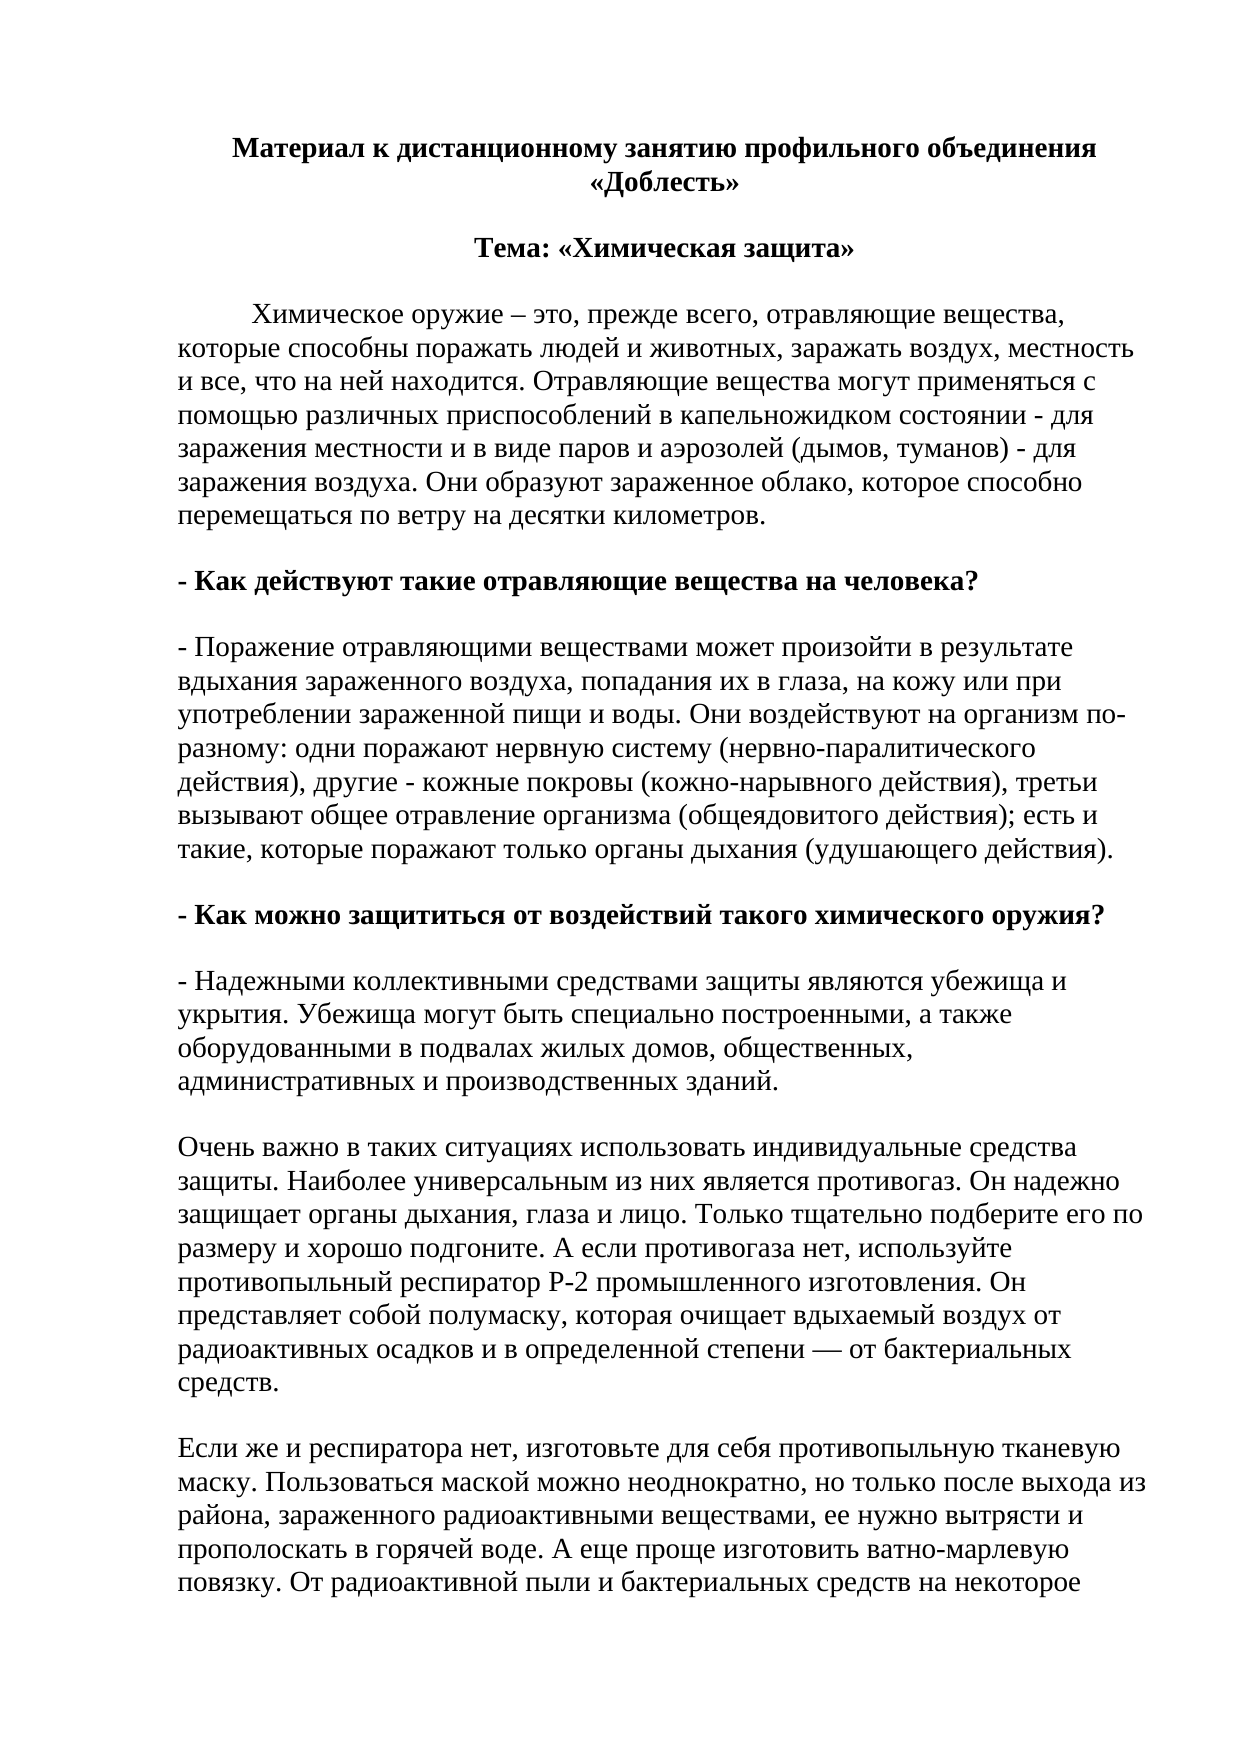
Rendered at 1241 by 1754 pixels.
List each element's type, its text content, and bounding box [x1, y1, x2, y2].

text - Надежными коллективными средствами защиты являются убежища и укрытия. Убежища могут быть специально построенными, а также оборудованными в подвалах жилых домов, общественных, административных и производственных зданий. [177, 963, 1152, 1097]
text - Поражение отравляющими веществами может произойти в результате вдыхания зараженного воздуха, попадания их в глаза, на кожу или при употреблении зараженной пищи и воды. Они воздействуют на организм по-разному: одни поражают нервную систему (нервно-паралитического действия), другие - кожные покровы (кожно-нарывного действия), третьи вызывают общее отравление организма (общеядовитого действия); есть и такие, которые поражают только органы дыхания (удушающего действия). [177, 629, 1152, 864]
text - Как можно защититься от воздействий такого химического оружия? [177, 897, 1152, 930]
text - Как действуют такие отравляющие вещества на человека? [177, 563, 1152, 597]
text Тема: «Химическая защита» [177, 230, 1152, 264]
text Материал к дистанционному занятию профильного объединения «Доблесть» [177, 131, 1152, 198]
text Очень важно в таких ситуациях использовать индивидуальные средства защиты. Наиболее универсальным из них является противогаз. Он надежно защищает органы дыхания, глаза и лицо. Только тщательно подберите его по размеру и хорошо подгоните. А если противогаза нет, используйте противопыльный респиратор Р-2 промышленного изготовления. Он представляет собой полумаску, которая очищает вдыхаемый воздух от радиоактивных осадков и в определенной степени — от бактериальных средств. [177, 1129, 1152, 1398]
text Химическое оружие – это, прежде всего, отравляющие вещества, которые способны поражать людей и животных, заражать воздух, местность и все, что на ней находится. Отравляющие вещества могут применяться с помощью различных приспособлений в капельножидком состоянии - для заражения местности и в виде паров и аэрозолей (дымов, туманов) - для заражения воздуха. Они образуют зараженное облако, которое способно перемещаться по ветру на десятки километров. [177, 296, 1152, 531]
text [177, 1430, 1152, 1598]
